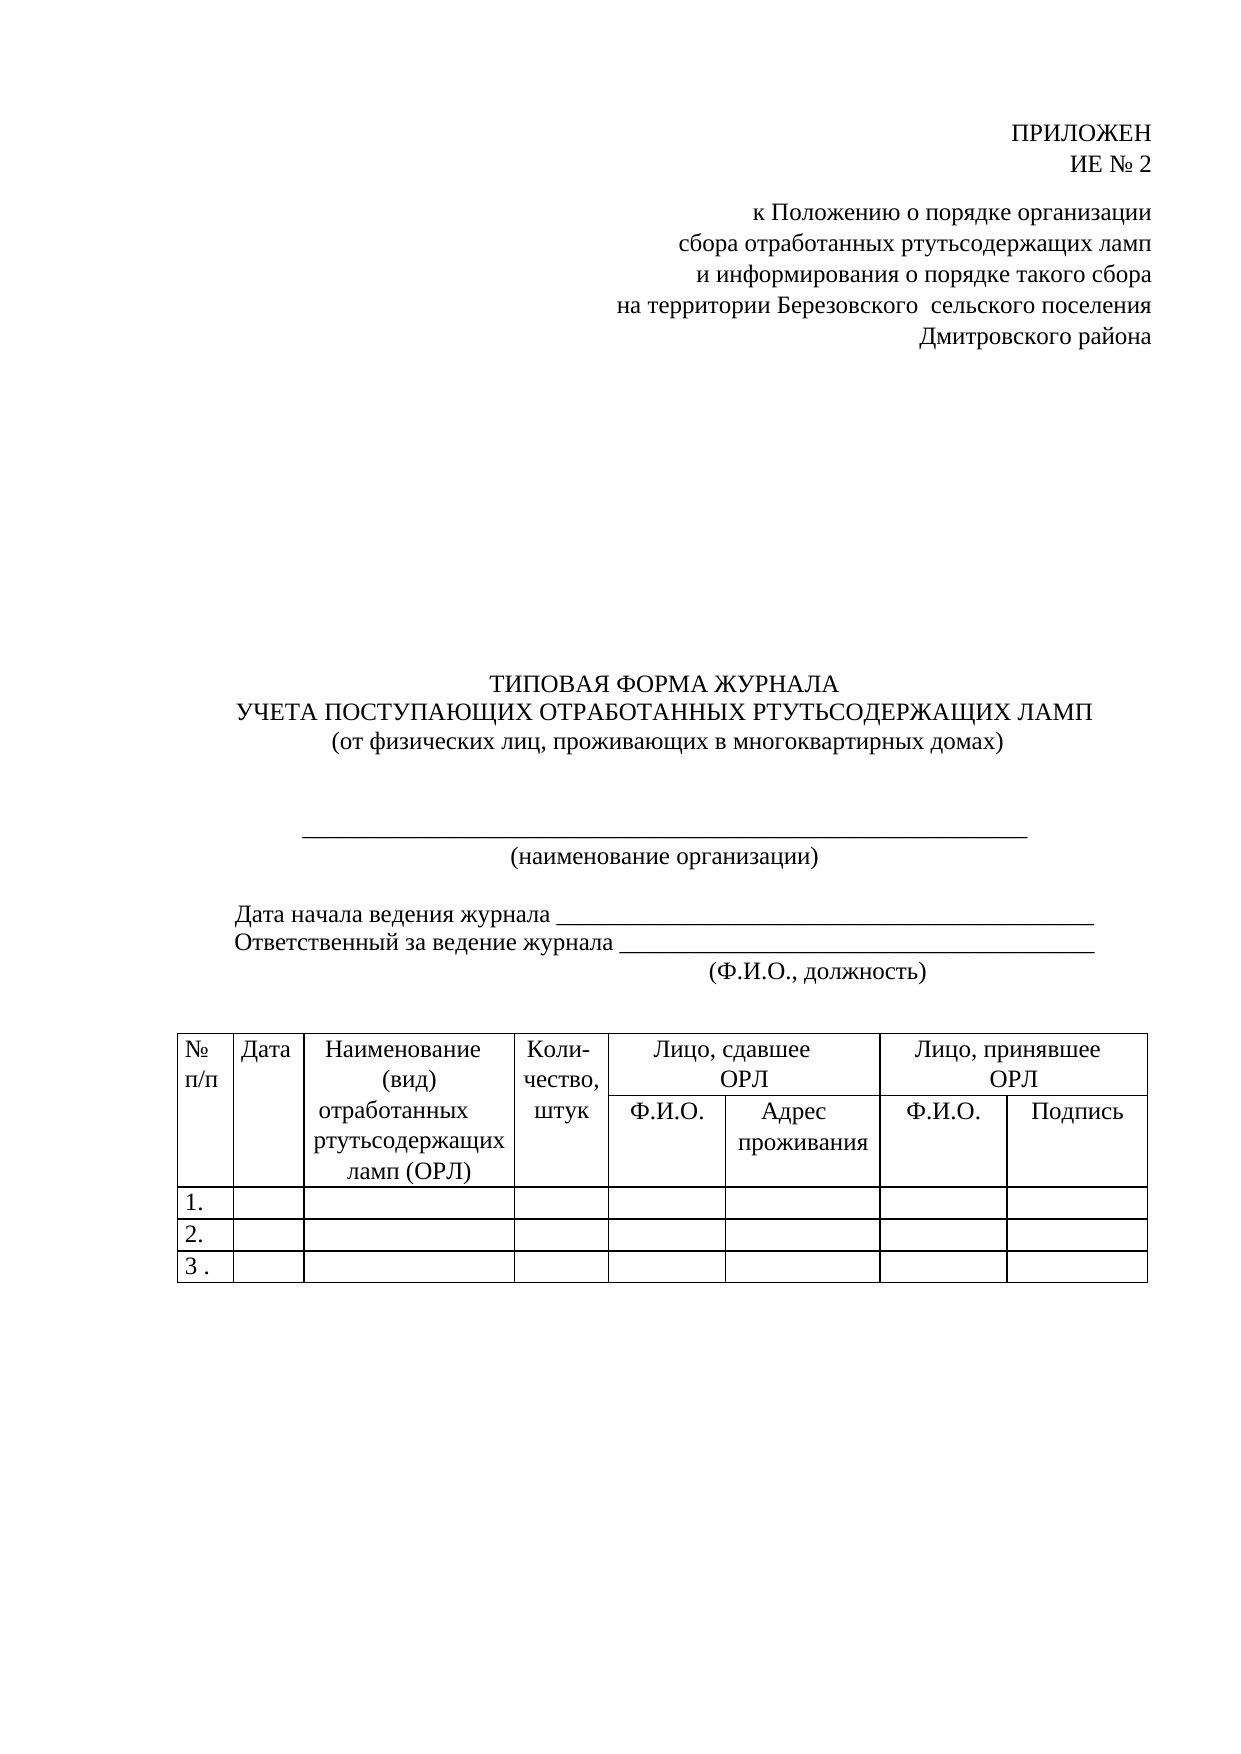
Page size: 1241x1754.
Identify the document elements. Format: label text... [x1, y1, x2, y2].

table_cell Подпись [1008, 1096, 1147, 1186]
text УЧЕТА ПОСТУПАЮЩИХ ОТРАБОТАННЫХ РТУТЬСОДЕРЖАЩИХ ЛАМП [177, 697, 1152, 726]
table_cell [234, 1220, 303, 1250]
table_header № п/п [178, 1034, 233, 1186]
table_header Дата [234, 1034, 303, 1186]
table_cell 3 . [178, 1252, 233, 1282]
table_cell [1008, 1220, 1147, 1250]
table_cell [234, 1188, 303, 1218]
table_cell [515, 1220, 608, 1250]
table_cell [726, 1188, 879, 1218]
table_header Лицо, принявшее ОРЛ [881, 1034, 1147, 1095]
table_cell [515, 1252, 608, 1282]
table_cell [881, 1188, 1006, 1218]
table_cell [726, 1252, 879, 1282]
table_cell [881, 1252, 1006, 1282]
table_cell [1008, 1252, 1147, 1282]
table_cell [1008, 1188, 1147, 1218]
text ТИПОВАЯ ФОРМА ЖУРНАЛА [177, 669, 1152, 697]
table_cell [609, 1188, 725, 1218]
table_cell [234, 1252, 303, 1282]
text (Ф.И.О., должность) [177, 956, 1152, 985]
text __________________________________________________________ [177, 812, 1152, 841]
text (наименование организации) [177, 841, 1152, 870]
table_cell [726, 1220, 879, 1250]
table_cell [305, 1252, 514, 1282]
text Ответственный за ведение журнала ______________________________________ [177, 927, 1152, 956]
table_cell [609, 1252, 725, 1282]
text Дата начала ведения журнала ___________________________________________ [177, 899, 1152, 927]
table_cell 1. [178, 1188, 233, 1218]
table_cell Ф.И.О. [609, 1096, 725, 1186]
table_cell 2. [178, 1220, 233, 1250]
table_cell [609, 1220, 725, 1250]
table_header Коли- чество, штук [515, 1034, 608, 1186]
text ПРИЛОЖЕНИЕ № 2 [177, 118, 1152, 178]
table_cell [881, 1220, 1006, 1250]
table_cell [515, 1188, 608, 1218]
text к Положению о порядке организации сбора отработанных ртутьсодержащих ламп и информирования о порядке такого сбора на территории Березовского сельского поселения Дмитровского района [177, 197, 1152, 350]
table_cell [305, 1220, 514, 1250]
table_cell Адрес проживания [726, 1096, 879, 1186]
table_cell [305, 1188, 514, 1218]
table_header Наименование (вид) отработанных ртутьсодержащих ламп (ОРЛ) [305, 1034, 514, 1186]
table_cell Ф.И.О. [881, 1096, 1006, 1186]
table_header Лицо, сдавшее ОРЛ [609, 1034, 879, 1095]
text (от физических лиц, проживающих в многоквартирных домах) [177, 726, 1152, 755]
